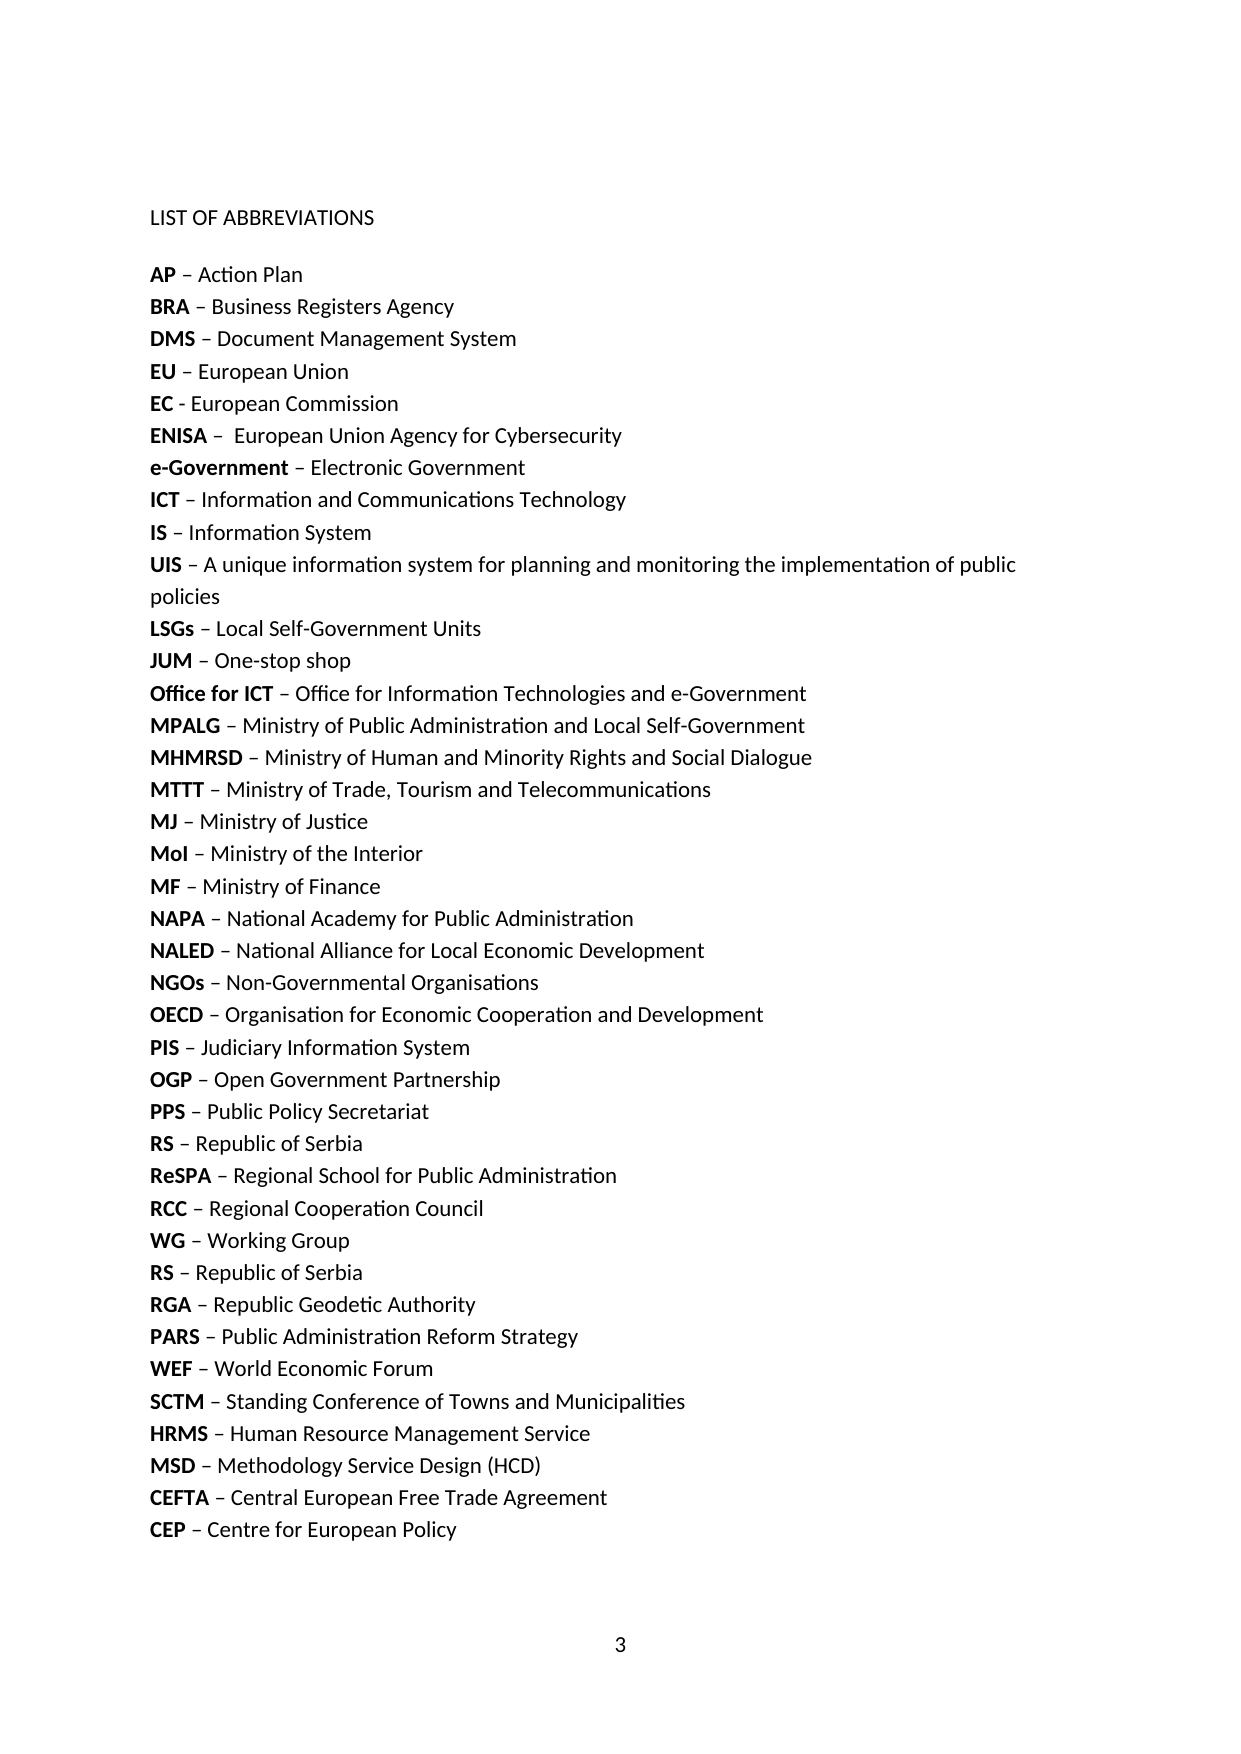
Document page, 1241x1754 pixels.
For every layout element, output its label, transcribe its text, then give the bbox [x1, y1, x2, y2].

text MHMRSD – Ministry of Human and Minority Rights and Social Dialogue MTTT – Ministry of Trade, Tourism and Telecommunications MJ – Ministry of Justice MoI – Ministry of the Interior MF – Ministry of Finance NAPA – National Academy for Public Administration NALED – National Alliance for Local Economic Development NGOs – Non-Governmental Organisations OECD – Organisation for Economic Cooperation and Development PIS – Judiciary Information System OGP – Open Government Partnership PPS – Public Policy Secretariat RS – Republic of Serbia ReSPA – Regional School for Public Administration RCC – Regional Cooperation Council WG – Working Group RS – Republic of Serbia RGA – Republic Geodetic Authority PARS – Public Administration Reform Strategy WEF – World Economic Forum SCTM – Standing Conference of Towns and Municipalities HRMS – Human Resource Management Service MSD – Methodology Service Design (HCD) CEFTA – Central European Free Trade Agreement CEP – Centre for European Policy [150, 743, 1090, 1576]
text LIST OF ABBREVIATIONS [150, 203, 1090, 231]
text AP – Action Plan BRA – Business Registers Agency DMS – Document Management System EU – European Union EC - European Commission ENISA – European Union Agency for Cybersecurity е-Government – Electronic Government ICT – Information and Communications Technology IS – Information System UIS – A unique information system for planning and monitoring the implementation of public policies LSGs – Local Self-Government Units JUM – One-stop shop Office for ICT – Office for Information Technologies and e-Government MPALG – Ministry of Public Administration and Local Self-Government [150, 260, 1090, 739]
